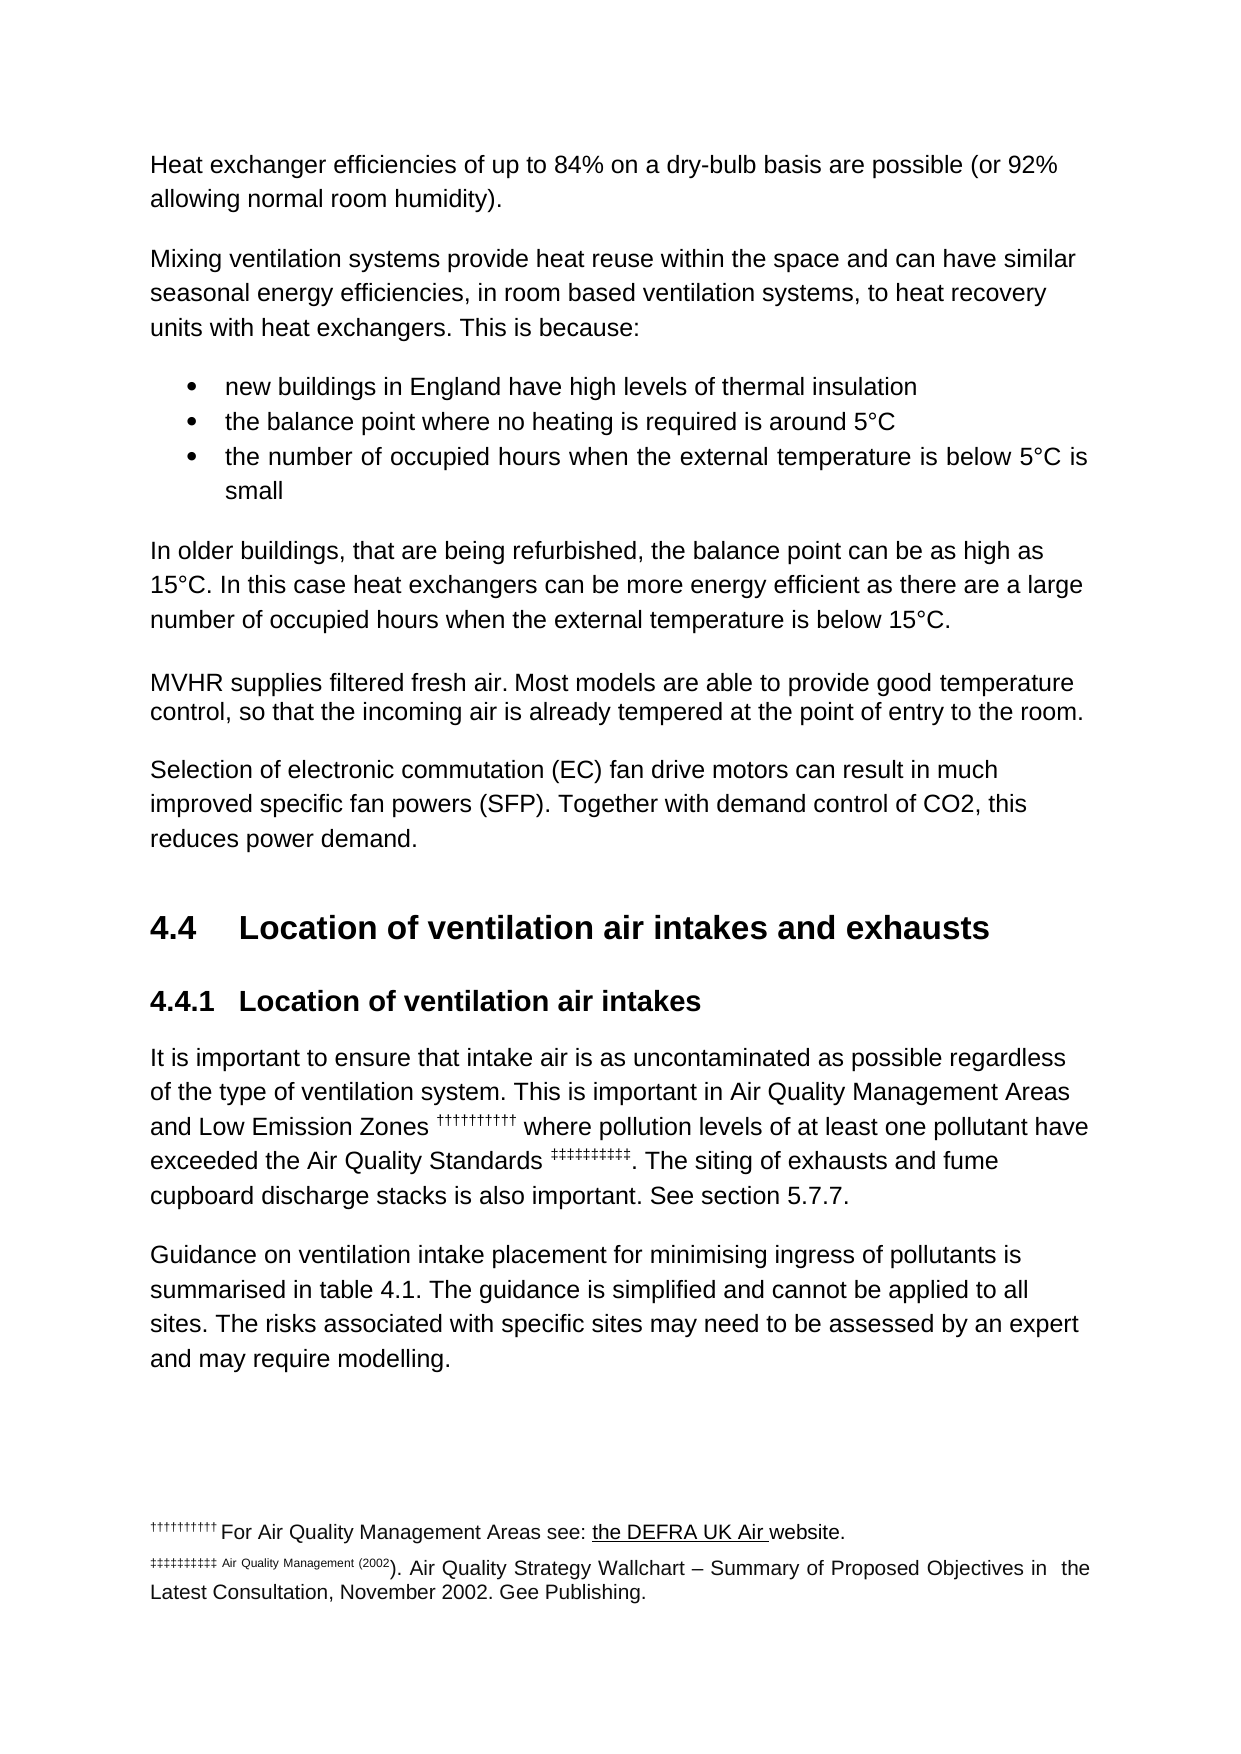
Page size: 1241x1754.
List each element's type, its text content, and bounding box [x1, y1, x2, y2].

text Heat exchanger efficiencies of up to 84% on a dry-bulb basis are possible (or 92% allowing normal room humidity). [150, 150, 1090, 213]
text It is important to ensure that intake air is as uncontaminated as possible regardless of the type of ventilation system. This is important in Air Quality Management Areas and Low Emission Zones where pollution levels of at least one pollutant have exceeded the Air Quality Standards . The siting of exhausts and fume cupboard discharge stacks is also important. See section 5.7.7. [150, 1043, 1090, 1209]
list new buildings in England have high levels of thermal insulation [187, 372, 1090, 401]
subtitle Location of ventilation air intakes [150, 984, 1090, 1018]
text Guidance on ventilation intake placement for minimising ingress of pollutants is summarised in table 4.1. The guidance is simplified and cannot be applied to all sites. The risks associated with specific sites may need to be assessed by an expert and may require modelling. [150, 1240, 1090, 1372]
subtitle Location of ventilation air intakes and exhausts [150, 908, 1090, 947]
text MVHR supplies filtered fresh air. Most models are able to provide good temperature control, so that the incoming air is already tempered at the point of entry to the room. [150, 668, 1090, 726]
text Selection of electronic commutation (EC) fan drive motors can result in much improved specific fan powers (SFP). Together with demand control of CO2, this reduces power demand. [150, 755, 1090, 853]
list the number of occupied hours when the external temperature is below 5°C is small [187, 442, 1090, 505]
text In older buildings, that are being refurbished, the balance point can be as high as 15°C. In this case heat exchangers can be more energy efficient as there are a large number of occupied hours when the external temperature is below 15°C. [150, 536, 1090, 633]
text Mixing ventilation systems provide heat reuse within the space and can have similar seasonal energy efficiencies, in room based ventilation systems, to heat recovery units with heat exchangers. This is because: [150, 244, 1090, 342]
list the balance point where no heating is required is around 5°C [187, 407, 1090, 436]
